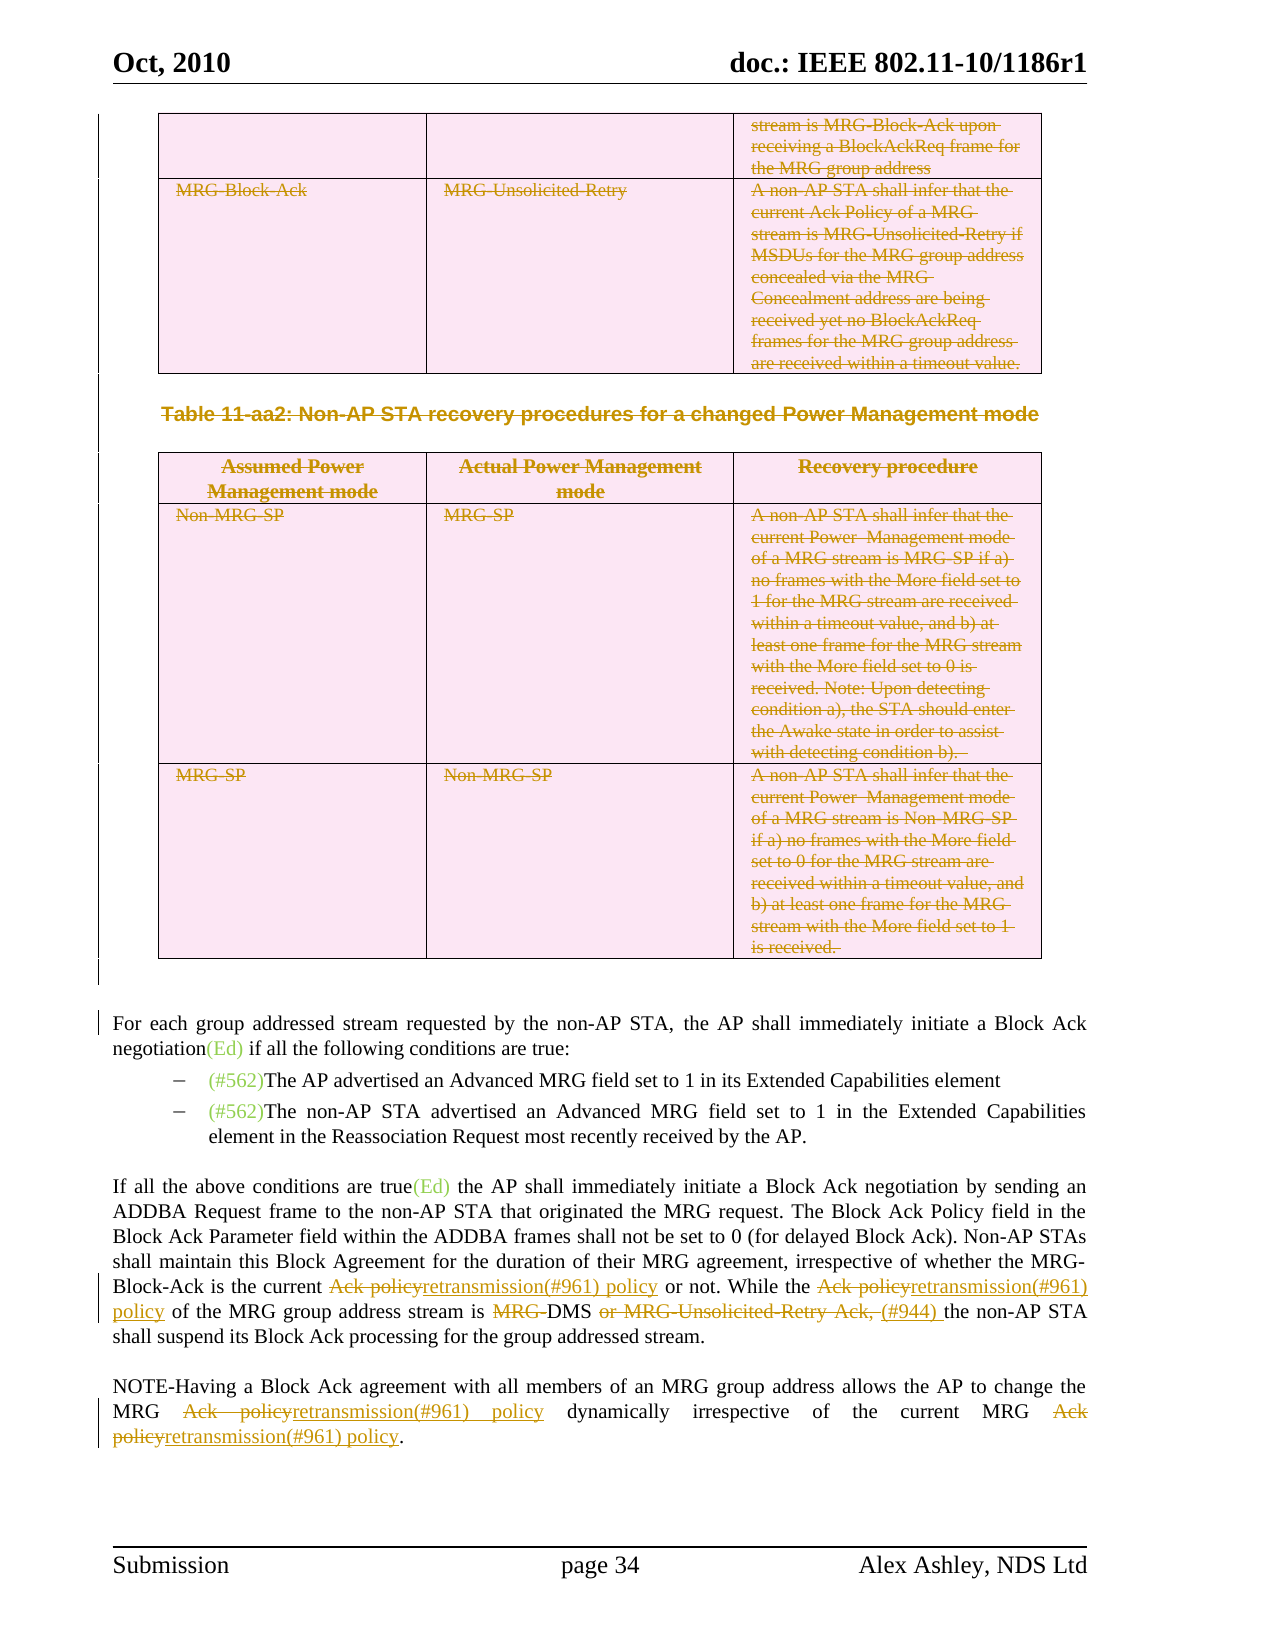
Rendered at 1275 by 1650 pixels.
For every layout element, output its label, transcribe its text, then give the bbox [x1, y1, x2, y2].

text For each group addressed stream requested by the non-AP STA, the AP shall immediately initiate a Block Ack negotiation(Ed) if all the following conditions are true: [112, 1010, 1087, 1060]
text (#562)The non-AP STA advertised an Advanced MRG field set to 1 in the Extended Capabilities element in the Reassociation Request most recently received by the AP. [171, 1098, 1087, 1148]
text If all the above conditions are true(Ed) the AP shall immediately initiate a Block Ack negotiation by sending an ADDBA Request frame to the non-AP STA that originated the MRG request. The Block Ack Policy field in the Block Ack Parameter field within the ADDBA frames shall not be set to 0 (for delayed Block Ack). Non-AP STAs shall maintain this Block Agreement for the duration of their MRG agreement, irrespective of whether the MRG-Block-Ack is the current or not. While the of the MRG group address stream is DMS the non-AP STA shall suspend its Block Ack processing for the group addressed stream. [112, 1173, 1087, 1348]
text NOTE-Having a Block Ack agreement with all members of an MRG group address allows the AP to change the MRG dynamically irrespective of the current MRG . [112, 1373, 1087, 1448]
text (#562)The AP advertised an Advanced MRG field set to 1 in its Extended Capabilities element [171, 1067, 1087, 1092]
